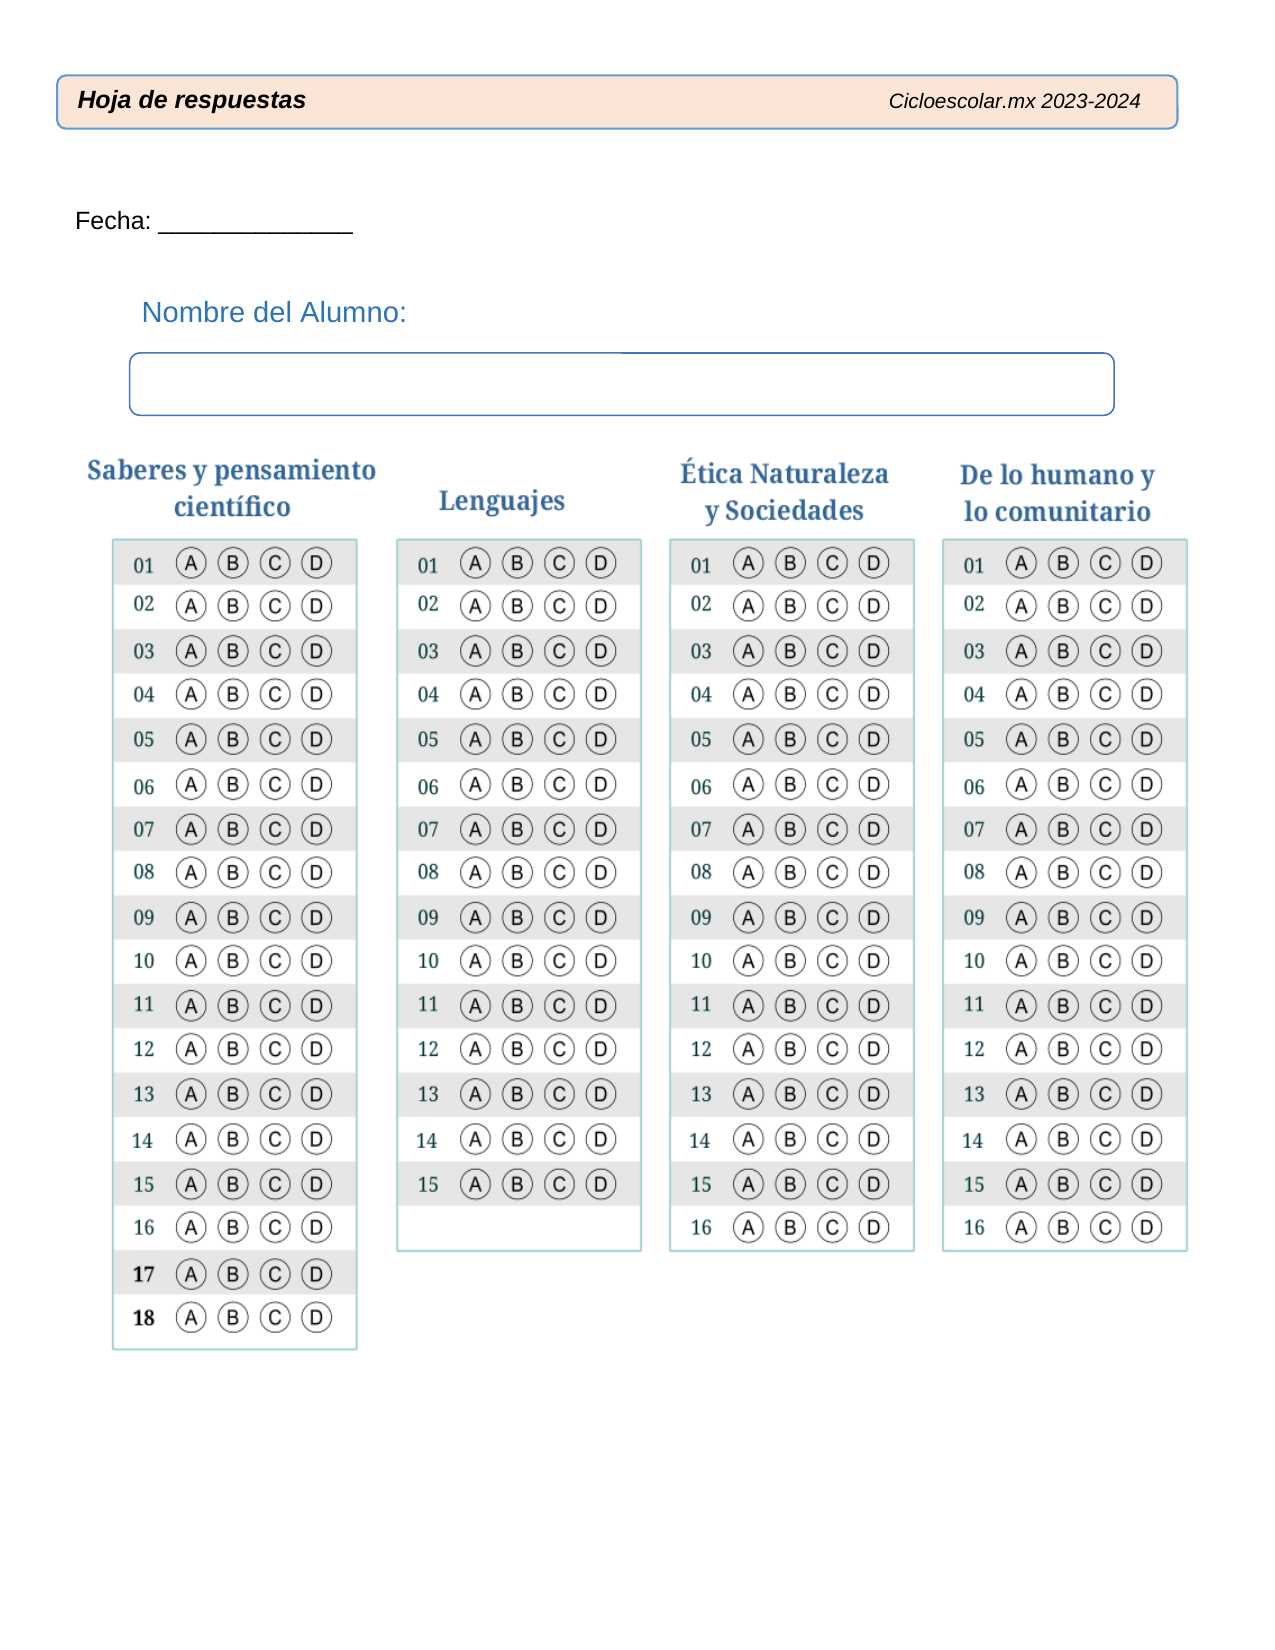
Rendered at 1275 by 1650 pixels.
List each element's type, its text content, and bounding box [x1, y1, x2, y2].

text Fecha: ______________ [75, 206, 601, 235]
picture [75, 445, 1198, 1361]
